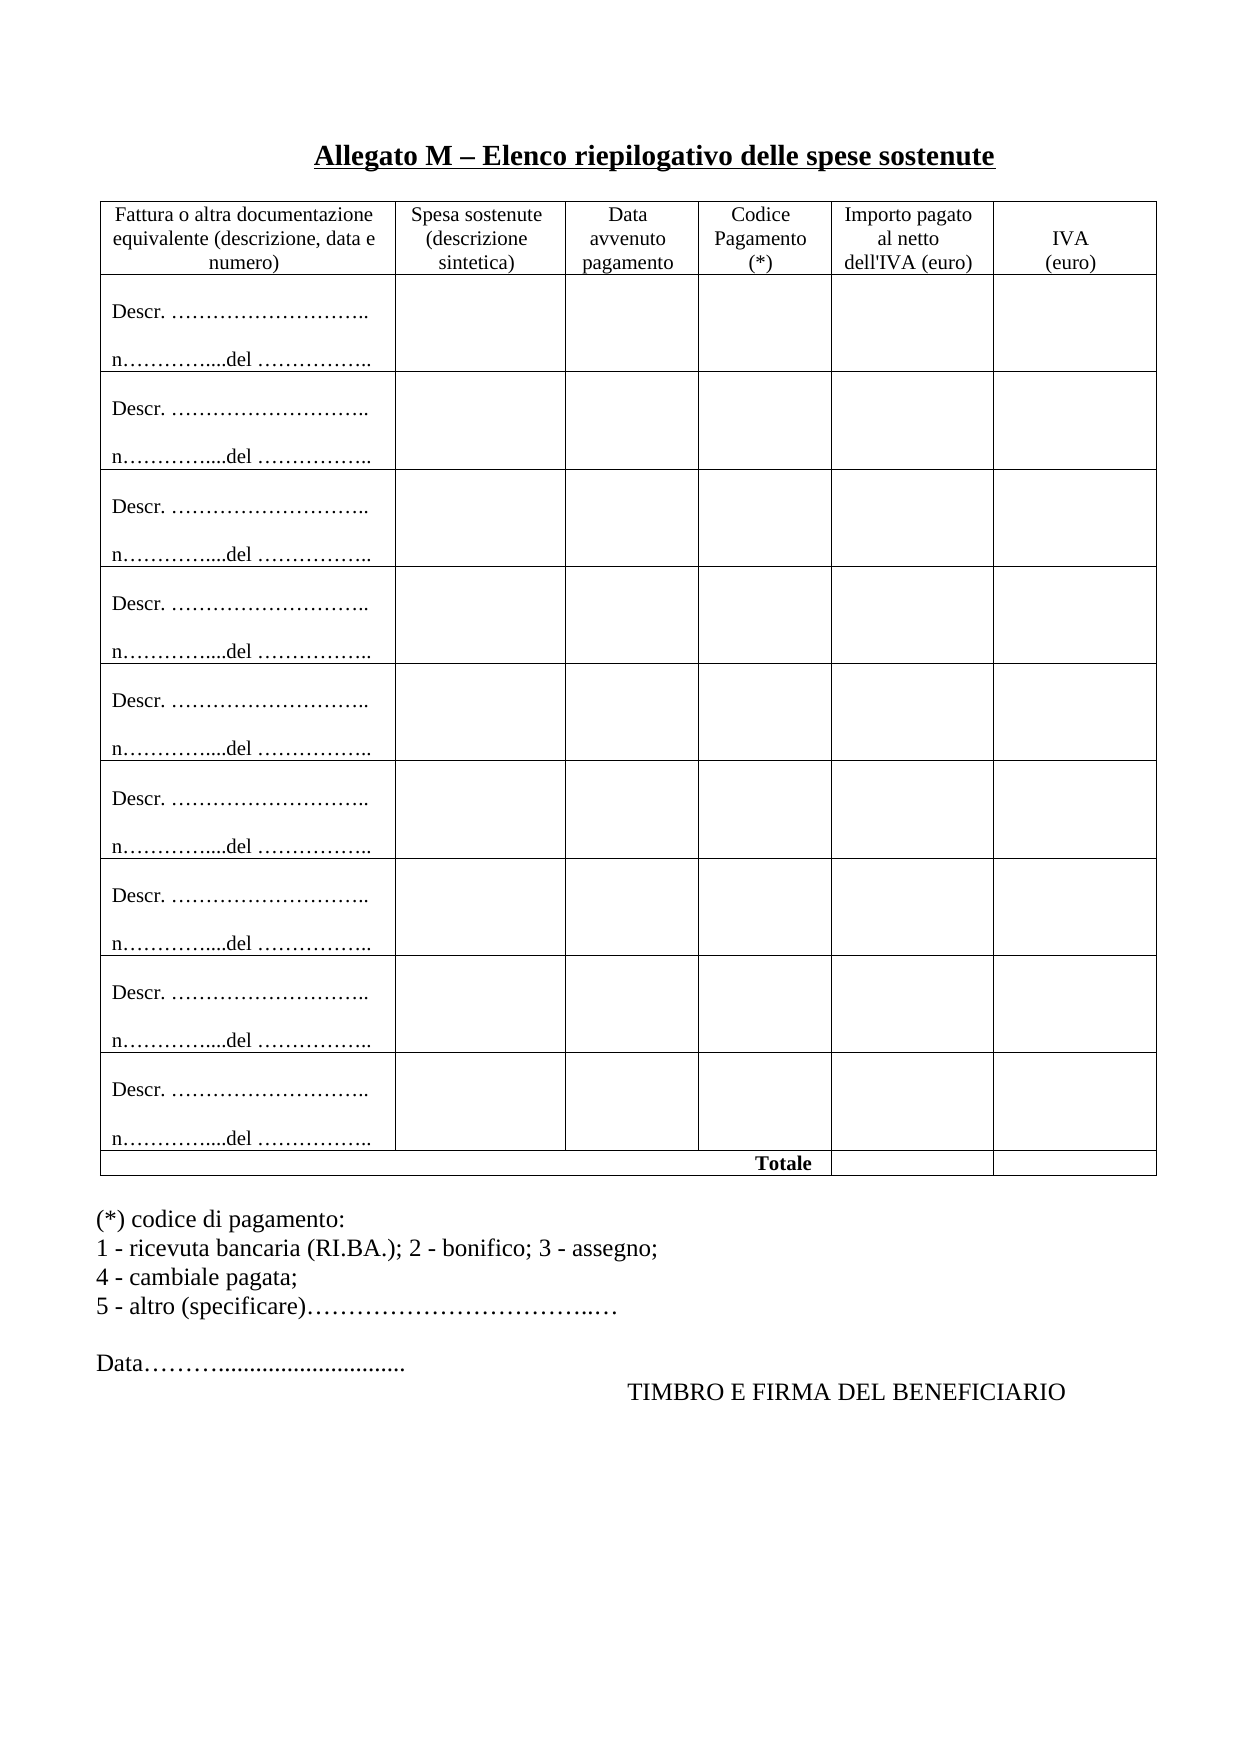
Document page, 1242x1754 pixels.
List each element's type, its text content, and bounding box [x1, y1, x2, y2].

table_cell [832, 761, 993, 858]
table_cell [396, 761, 565, 858]
table_cell Descr. ……………………….. n…………....del …………….. [101, 567, 395, 663]
table_cell Descr. ……………………….. n…………....del …………….. [101, 956, 395, 1052]
table_cell [566, 664, 698, 760]
table_cell [832, 275, 993, 371]
table_cell [832, 956, 993, 1052]
table_cell [699, 275, 831, 371]
table_cell [396, 664, 565, 760]
table_cell [994, 1151, 1156, 1175]
table_cell [566, 761, 698, 858]
table_cell Descr. ……………………….. n…………....del …………….. [101, 859, 395, 955]
table_cell [994, 1053, 1156, 1149]
table_cell Descr. ……………………….. n…………....del …………….. [101, 1053, 395, 1149]
table_cell Descr. ……………………….. n…………....del …………….. [101, 664, 395, 760]
table_cell [566, 372, 698, 468]
table_cell Descr. ……………………….. n…………....del …………….. [101, 761, 395, 858]
table_header IVA (euro) [994, 202, 1156, 274]
table_cell [566, 859, 698, 955]
table_cell [396, 470, 565, 566]
table_header Codice Pagamento (*) [699, 202, 831, 274]
table_cell [699, 567, 831, 663]
table_cell [699, 1053, 831, 1149]
table_cell [396, 275, 565, 371]
table_cell [994, 567, 1156, 663]
table_cell [994, 664, 1156, 760]
text 4 - cambiale pagata; [96, 1262, 1138, 1291]
text Data……….............................. TIMBRO E FIRMA DEL BENEFICIARIO [96, 1348, 1138, 1406]
table_cell [994, 761, 1156, 858]
table_cell [994, 470, 1156, 566]
table_header Spesa sostenute (descrizione sintetica) [396, 202, 565, 274]
text Allegato M – Elenco riepilogativo delle spese sostenute [313, 137, 1138, 172]
table_cell [832, 372, 993, 468]
table_header Data avvenuto pagamento [566, 202, 698, 274]
table_cell Descr. ……………………….. n…………....del …………….. [101, 372, 395, 468]
table_cell [994, 372, 1156, 468]
table_cell [699, 859, 831, 955]
table_cell [699, 956, 831, 1052]
table_header Importo pagato al netto dell'IVA (euro) [832, 202, 993, 274]
table_cell [699, 761, 831, 858]
table_cell [832, 1151, 993, 1175]
table_cell Descr. ……………………….. n…………....del …………….. [101, 275, 395, 371]
table_cell [699, 372, 831, 468]
table_cell [832, 470, 993, 566]
table_cell [832, 1053, 993, 1149]
table_cell [832, 664, 993, 760]
table_cell [396, 372, 565, 468]
table_cell Descr. ……………………….. n…………....del …………….. [101, 470, 395, 566]
table_cell [566, 956, 698, 1052]
table_header Fattura o altra documentazione equivalente (descrizione, data e numero) [101, 202, 395, 274]
table_cell [396, 567, 565, 663]
table_cell [994, 956, 1156, 1052]
table_cell [396, 859, 565, 955]
text 5 - altro (specificare)……………………………..… [96, 1291, 1138, 1319]
table_cell [566, 470, 698, 566]
table_cell [566, 1053, 698, 1149]
table_cell [994, 859, 1156, 955]
text 1 - ricevuta bancaria (RI.BA.); 2 - bonifico; 3 - assegno; [96, 1233, 1138, 1262]
table_cell [396, 1053, 565, 1149]
table_cell [832, 567, 993, 663]
table_cell [566, 567, 698, 663]
table_cell Totale [101, 1151, 831, 1175]
table_cell [699, 664, 831, 760]
table_cell [566, 275, 698, 371]
table_cell [396, 956, 565, 1052]
table_cell [699, 470, 831, 566]
text (*) codice di pagamento: [96, 1204, 1138, 1233]
table_cell [994, 275, 1156, 371]
table_cell [832, 859, 993, 955]
